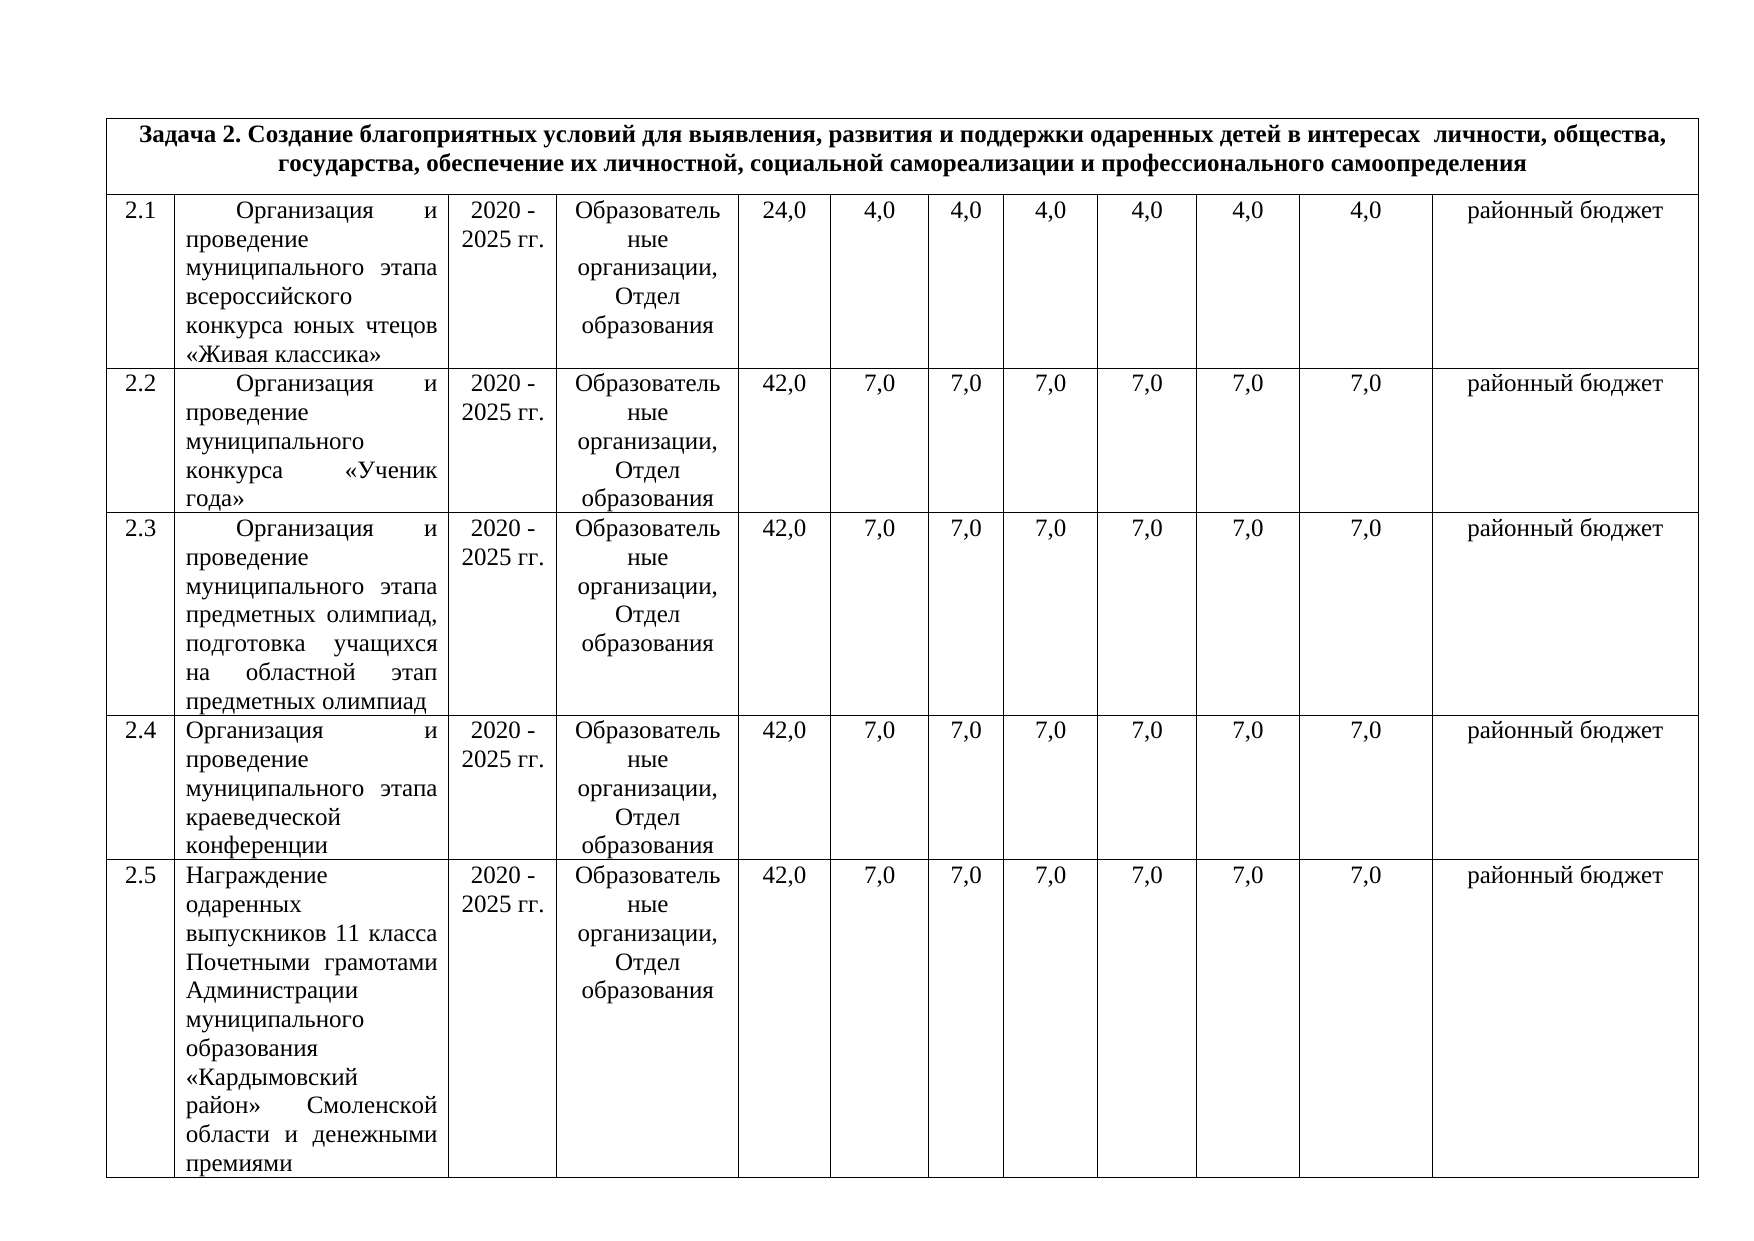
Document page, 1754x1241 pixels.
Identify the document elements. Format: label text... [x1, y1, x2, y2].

table_cell 2.5 [107, 860, 174, 1177]
table_cell 4,0 [1098, 195, 1196, 367]
table_cell 7,0 [929, 513, 1003, 714]
table_cell 2020 -2025 гг. [449, 716, 556, 859]
table_cell 4,0 [1197, 195, 1299, 367]
table_cell 42,0 [739, 860, 830, 1177]
table_cell 7,0 [929, 716, 1003, 859]
table_cell 42,0 [739, 716, 830, 859]
table_cell Награждение одаренных выпускников 11 класса Почетными грамотами Администрации муниципального образования «Кардымовский район» Смоленской области и денежными премиями [175, 860, 448, 1177]
table_cell 7,0 [831, 513, 928, 714]
table_cell 7,0 [1197, 716, 1299, 859]
table_cell 2020 -2025 гг. [449, 860, 556, 1177]
table_cell 7,0 [1004, 860, 1097, 1177]
table_cell Образовательные организации, Отдел образования [557, 195, 738, 367]
table_cell 2.4 [107, 716, 174, 859]
table_cell Образовательные организации, Отдел образования [557, 860, 738, 1177]
table_cell районный бюджет [1433, 860, 1698, 1177]
table_cell 7,0 [1300, 716, 1432, 859]
table_cell 2.2 [107, 369, 174, 512]
table_cell 7,0 [1197, 513, 1299, 714]
table_cell Образовательные организации, Отдел образования [557, 513, 738, 714]
table_cell 7,0 [1098, 860, 1196, 1177]
table_cell 42,0 [739, 513, 830, 714]
table_cell 7,0 [1004, 369, 1097, 512]
table_cell 7,0 [929, 860, 1003, 1177]
table_cell Организация и проведение муниципального конкурса «Ученик года» [175, 369, 448, 512]
table_cell 7,0 [831, 369, 928, 512]
table_cell 4,0 [1300, 195, 1432, 367]
table_cell районный бюджет [1433, 716, 1698, 859]
table_cell 7,0 [1300, 369, 1432, 512]
table_cell 2.1 [107, 195, 174, 367]
table_cell 2020 -2025 гг. [449, 369, 556, 512]
table_cell 7,0 [831, 716, 928, 859]
table_cell 7,0 [1197, 860, 1299, 1177]
table_cell 2020 -2025 гг. [449, 195, 556, 367]
table_cell 7,0 [1197, 369, 1299, 512]
table_cell районный бюджет [1433, 195, 1698, 367]
table_cell 7,0 [1004, 716, 1097, 859]
table_cell 7,0 [1098, 716, 1196, 859]
table_cell Образовательные организации, Отдел образования [557, 716, 738, 859]
table_cell Образовательные организации, Отдел образования [557, 369, 738, 512]
table_cell 7,0 [1098, 513, 1196, 714]
table_cell 7,0 [1300, 860, 1432, 1177]
table_cell 2020 -2025 гг. [449, 513, 556, 714]
table_cell 4,0 [929, 195, 1003, 367]
table_cell 24,0 [739, 195, 830, 367]
table_cell Организация и проведение муниципального этапа всероссийского конкурса юных чтецов «Живая классика» [175, 195, 448, 367]
table_cell 2.3 [107, 513, 174, 714]
table_cell 7,0 [929, 369, 1003, 512]
table_cell 42,0 [739, 369, 830, 512]
table_cell 4,0 [831, 195, 928, 367]
table_cell Организация и проведение муниципального этапа краеведческой конференции [175, 716, 448, 859]
table_cell 4,0 [1004, 195, 1097, 367]
table_cell 7,0 [1098, 369, 1196, 512]
table_cell Организация и проведение муниципального этапа предметных олимпиад, подготовка учащихся на областной этап предметных олимпиад [175, 513, 448, 714]
table_cell 7,0 [831, 860, 928, 1177]
table_cell районный бюджет [1433, 513, 1698, 714]
table_cell Задача 2. Создание благоприятных условий для выявления, развития и поддержки одаренных детей в интересах личности, общества, государства, обеспечение их личностной, социальной самореализации и профессионального самоопределения [107, 119, 1698, 194]
table_cell районный бюджет [1433, 369, 1698, 512]
table_cell 7,0 [1300, 513, 1432, 714]
table_cell 7,0 [1004, 513, 1097, 714]
